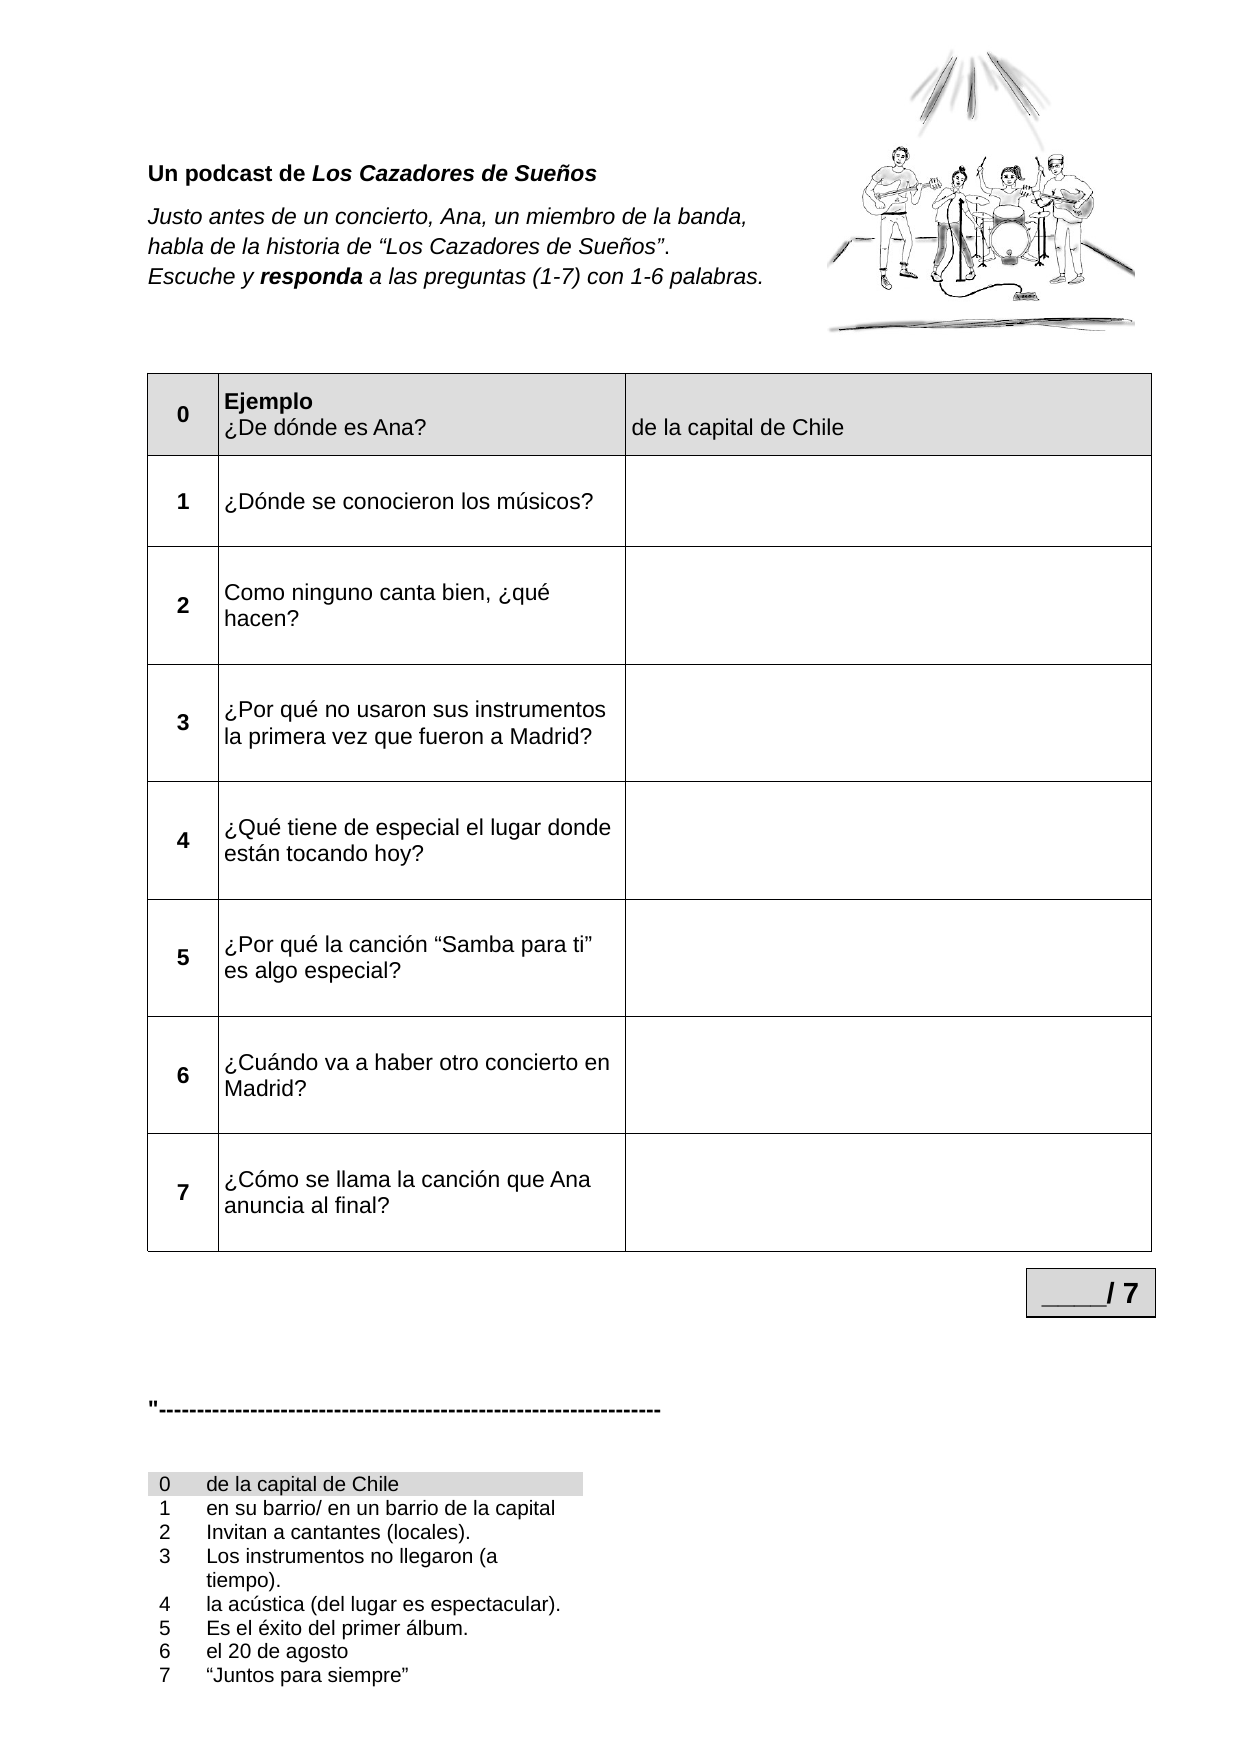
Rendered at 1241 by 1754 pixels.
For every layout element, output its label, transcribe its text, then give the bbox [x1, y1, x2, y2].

table_cell 1 [148, 456, 218, 546]
table_cell [626, 900, 1151, 1016]
table_cell [626, 1017, 1151, 1133]
table_cell 3 [148, 665, 218, 781]
table_header Ejemplo ¿De dónde es Ana? [219, 374, 625, 455]
table_cell [626, 1134, 1151, 1251]
text Escuche y responda a las preguntas (1-7) con 1-6 palabras. [148, 263, 930, 289]
table_header de la capital de Chile [626, 374, 1151, 455]
table_cell [626, 782, 1151, 898]
table_cell [626, 547, 1151, 664]
table_cell ¿Qué tiene de especial el lugar donde están tocando hoy? [219, 782, 625, 898]
table_cell 4 [148, 782, 218, 898]
text Justo antes de un concierto, Ana, un miembro de la banda, habla de la historia de “Los Cazadores de Sueños”. [148, 203, 1093, 259]
table_cell ¿Dónde se conocieron los músicos? [219, 456, 625, 546]
table_cell 7 [148, 1134, 218, 1251]
text "------------------------------------------------------------------ [148, 1393, 1093, 1424]
table_cell ¿Por qué no usaron sus instrumentos la primera vez que fueron a Madrid? [219, 665, 625, 781]
table_cell Como ninguno canta bien, ¿qué hacen? [219, 547, 625, 664]
table_cell 5 [148, 900, 218, 1016]
table_cell [626, 456, 1151, 546]
text Un podcast de Los Cazadores de Sueños [148, 160, 1093, 186]
table_cell [626, 665, 1151, 781]
table_cell ¿Por qué la canción “Samba para ti” es algo especial? [219, 900, 625, 1016]
table_header 0 [148, 374, 218, 455]
table_cell 6 [148, 1017, 218, 1133]
table_cell 2 [148, 547, 218, 664]
picture [827, 45, 1135, 337]
table_cell ¿Cómo se llama la canción que Ana anuncia al final? [219, 1134, 625, 1251]
table_cell ¿Cuándo va a haber otro concierto en Madrid? [219, 1017, 625, 1133]
